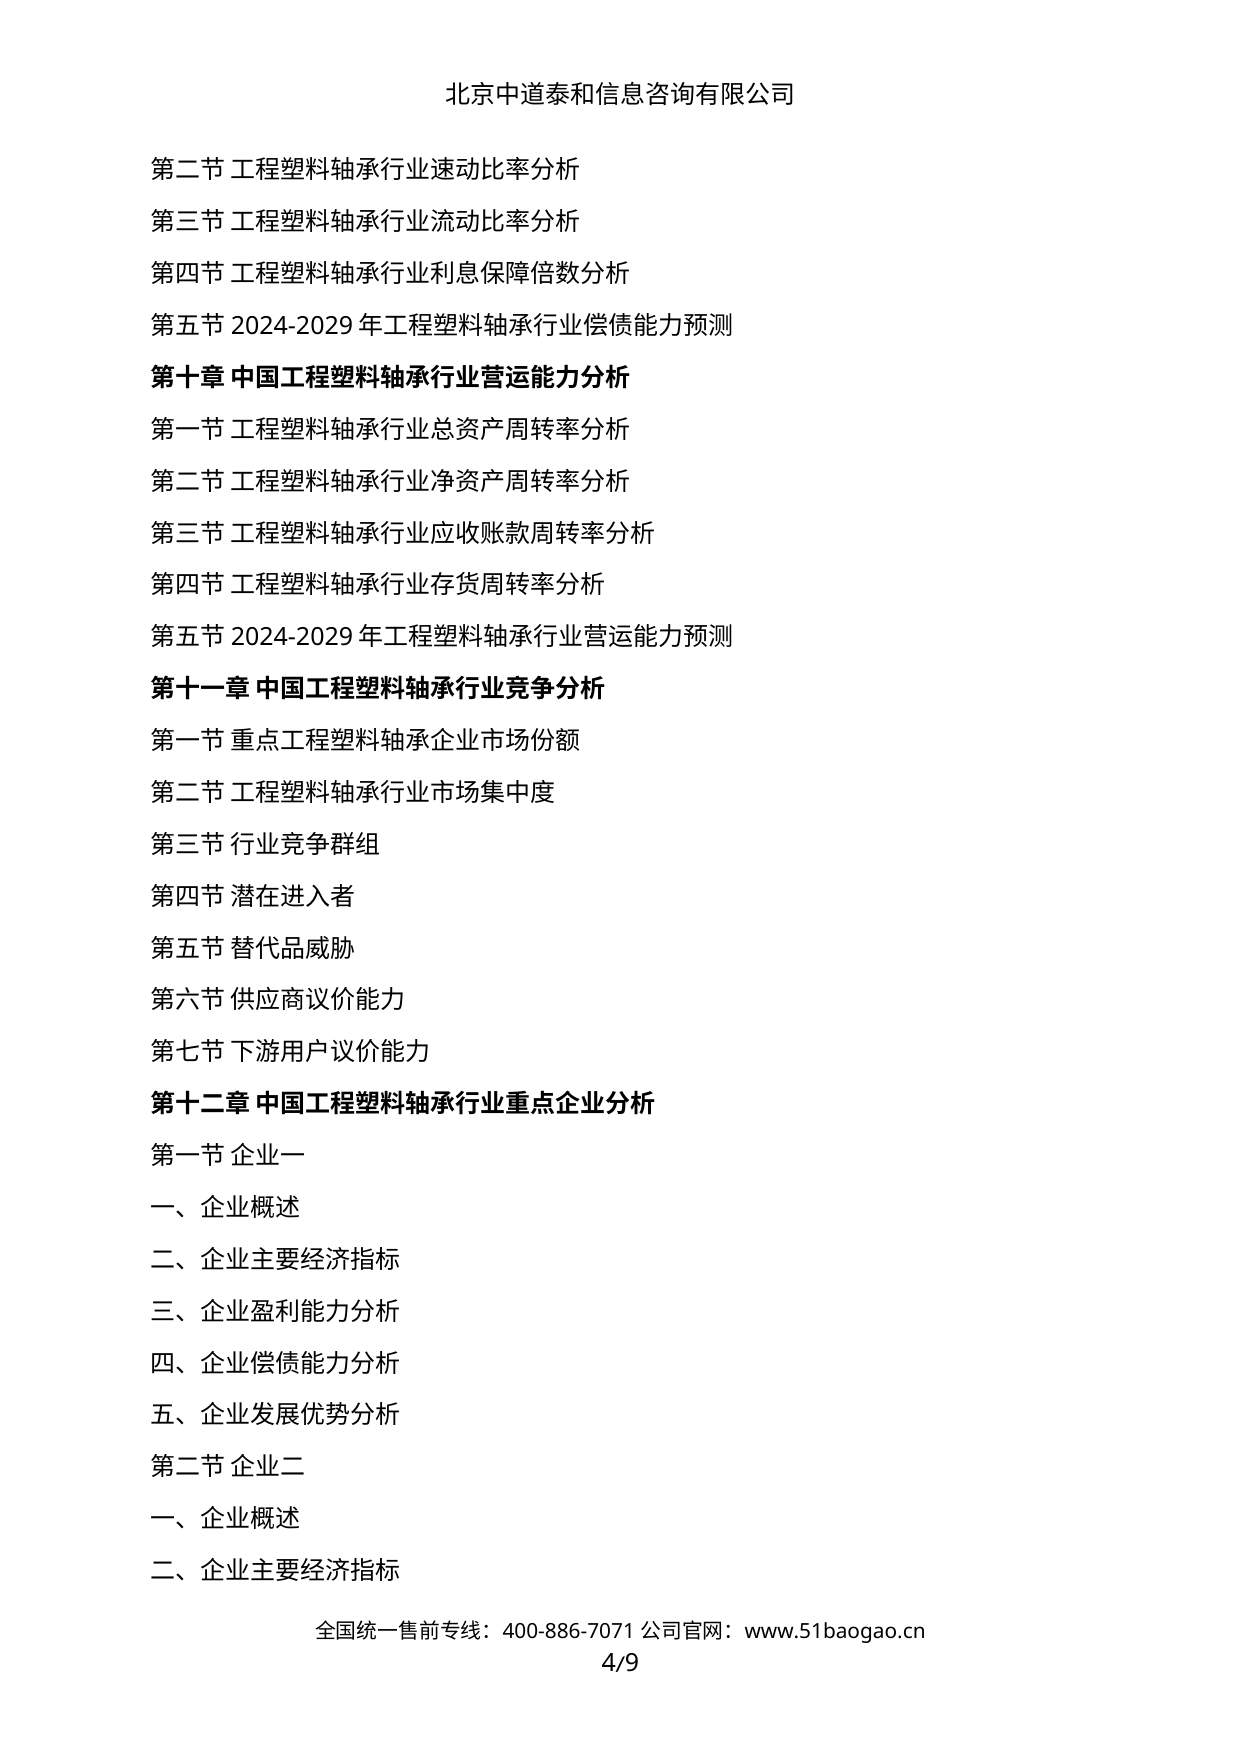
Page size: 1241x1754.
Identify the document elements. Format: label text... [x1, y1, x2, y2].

text 第三节 行业竞争群组 [150, 824, 1090, 861]
text 第二节 企业二 [150, 1447, 1090, 1483]
text 第五节 2024-2029年工程塑料轴承行业偿债能力预测 [150, 306, 1090, 342]
text 第十二章 中国工程塑料轴承行业重点企业分析 [150, 1084, 1090, 1120]
text 第四节 工程塑料轴承行业存货周转率分析 [150, 565, 1090, 601]
text 第二节 工程塑料轴承行业速动比率分析 [150, 150, 1090, 186]
text 第一节 企业一 [150, 1136, 1090, 1172]
text 第二节 工程塑料轴承行业净资产周转率分析 [150, 461, 1090, 497]
text 三、企业盈利能力分析 [150, 1291, 1090, 1327]
text 一、企业概述 [150, 1187, 1090, 1224]
text 第五节 2024-2029年工程塑料轴承行业营运能力预测 [150, 617, 1090, 653]
text 第十章 中国工程塑料轴承行业营运能力分析 [150, 357, 1090, 394]
text 第二节 工程塑料轴承行业市场集中度 [150, 772, 1090, 809]
text 第四节 潜在进入者 [150, 876, 1090, 912]
text 第十一章 中国工程塑料轴承行业竞争分析 [150, 669, 1090, 705]
text 第四节 工程塑料轴承行业利息保障倍数分析 [150, 254, 1090, 290]
text 第一节 重点工程塑料轴承企业市场份额 [150, 721, 1090, 757]
text 二、企业主要经济指标 [150, 1239, 1090, 1276]
text 二、企业主要经济指标 [150, 1551, 1090, 1587]
text 一、企业概述 [150, 1499, 1090, 1535]
text 四、企业偿债能力分析 [150, 1343, 1090, 1379]
text 第七节 下游用户议价能力 [150, 1032, 1090, 1068]
text 第三节 工程塑料轴承行业流动比率分析 [150, 202, 1090, 238]
text 第五节 替代品威胁 [150, 928, 1090, 964]
text 第一节 工程塑料轴承行业总资产周转率分析 [150, 409, 1090, 446]
text 第三节 工程塑料轴承行业应收账款周转率分析 [150, 513, 1090, 549]
text 五、企业发展优势分析 [150, 1395, 1090, 1431]
text 第六节 供应商议价能力 [150, 980, 1090, 1016]
